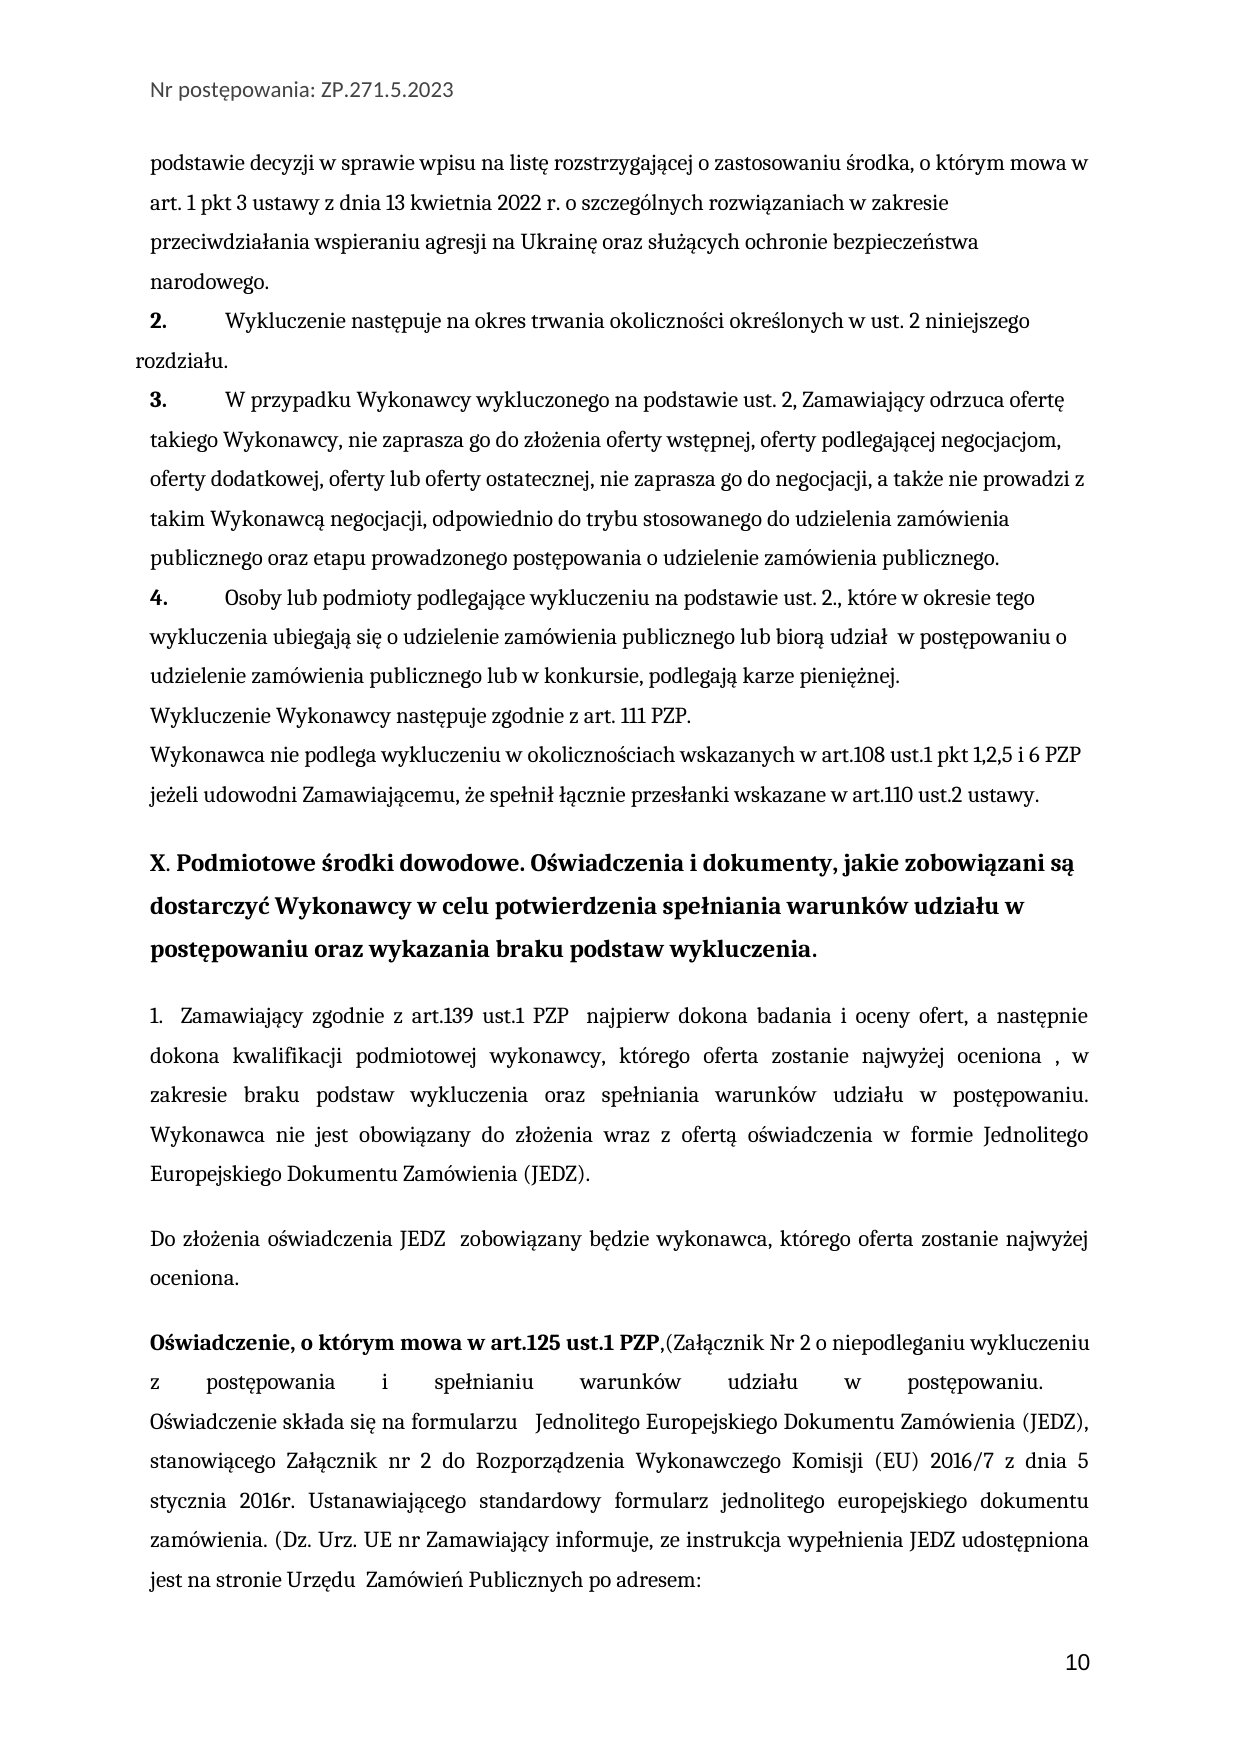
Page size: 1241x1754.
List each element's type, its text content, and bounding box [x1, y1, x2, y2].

list Wykluczenie następuje na okres trwania okoliczności określonych w ust. 2 niniejszego rozdziału. [135, 308, 1090, 374]
list Osoby lub podmioty podlegające wykluczeniu na podstawie ust. 2., które w okresie tego wykluczenia ubiegają się o udzielenie zamówienia publicznego lub biorą udział w postępowaniu o udzielenie zamówienia publicznego lub w konkursie, podlegają karze pieniężnej. [150, 584, 1090, 689]
text Wykluczenie Wykonawcy następuje zgodnie z art. 111 PZP. Wykonawca nie podlega wykluczeniu w okolicznościach wskazanych w art.108 ust.1 pkt 1,2,5 i 6 PZP jeżeli udowodni Zamawiającemu, że spełnił łącznie przesłanki wskazane w art.110 ust.2 ustawy. X. Podmiotowe środki dowodowe. Oświadczenia i dokumenty, jakie zobowiązani są dostarczyć Wykonawcy w celu potwierdzenia spełniania warunków udziału w postępowaniu oraz wykazania braku podstaw wykluczenia. [150, 703, 1090, 964]
text Oświadczenie, o którym mowa w art.125 ust.1 PZP,(Załącznik Nr 2 o niepodleganiu wykluczeniu z postępowania i spełnianiu warunków udziału w postępowaniu. Oświadczenie składa się na formularzu Jednolitego Europejskiego Dokumentu Zamówienia (JEDZ), stanowiącego Załącznik nr 2 do Rozporządzenia Wykonawczego Komisji (EU) 2016/7 z dnia 5 stycznia 2016r. Ustanawiającego standardowy formularz jednolitego europejskiego dokumentu zamówienia. (Dz. Urz. UE nr Zamawiający informuje, ze instrukcja wypełnienia JEDZ udostępniona jest na stronie Urzędu Zamówień Publicznych po adresem: [150, 1329, 1090, 1593]
list W przypadku Wykonawcy wykluczonego na podstawie ust. 2, Zamawiający odrzuca ofertę takiego Wykonawcy, nie zaprasza go do złożenia oferty wstępnej, oferty podlegającej negocjacjom, oferty dodatkowej, oferty lub oferty ostatecznej, nie zaprasza go do negocjacji, a także nie prowadzi z takim Wykonawcą negocjacji, odpowiednio do trybu stosowanego do udzielenia zamówienia publicznego oraz etapu prowadzonego postępowania o udzielenie zamówienia publicznego. [150, 387, 1090, 571]
text 1. Zamawiający zgodnie z art.139 ust.1 PZP najpierw dokona badania i oceny ofert, a następnie dokona kwalifikacji podmiotowej wykonawcy, którego oferta zostanie najwyżej oceniona , w zakresie braku podstaw wykluczenia oraz spełniania warunków udziału w postępowaniu. Wykonawca nie jest obowiązany do złożenia wraz z ofertą oświadczenia w formie Jednolitego Europejskiego Dokumentu Zamówienia (JEDZ). [150, 1003, 1090, 1187]
text Do złożenia oświadczenia JEDZ zobowiązany będzie wykonawca, którego oferta zostanie najwyżej oceniona. [150, 1226, 1090, 1291]
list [150, 150, 1090, 295]
